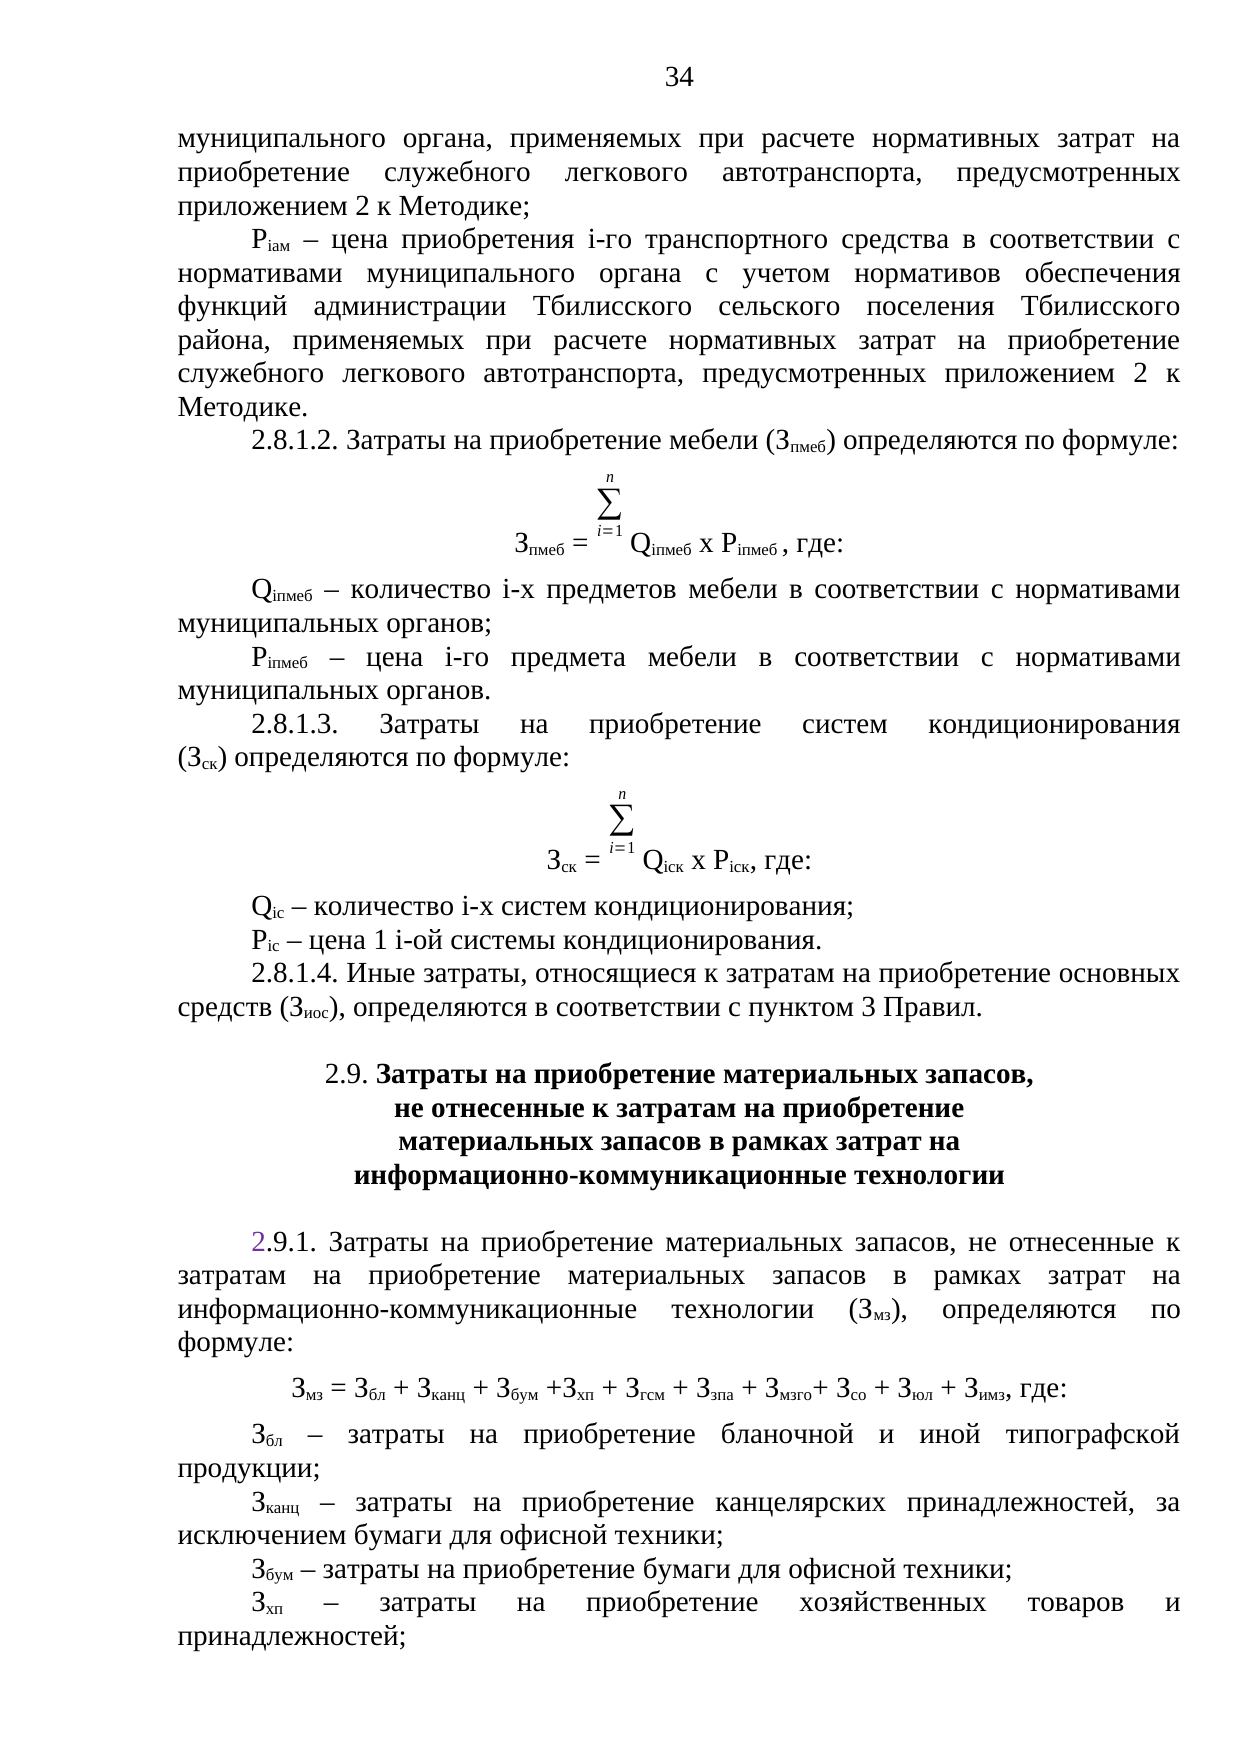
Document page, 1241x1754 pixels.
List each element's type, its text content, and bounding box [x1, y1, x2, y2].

text Piам – цена приобретения i-го транспортного средства в соответствии с нормативами муниципального органа с учетом нормативов обеспечения функций администрации Тбилисского сельского поселения Тбилисского района, применяемых при расчете нормативных затрат на приобретение служебного легкового автотранспорта, предусмотренных приложением 2 к Методике. [177, 221, 1181, 422]
text Змз = Збл + Зканц + Збум +Зхп + Згсм + Ззпа + Змзго+ Зсо + Зюл + Зимз, где: [177, 1371, 1181, 1404]
text Piпмеб – цена i-го предмета мебели в соответствии с нормативами муниципальных органов. [177, 639, 1181, 706]
text 2.9.1. Затраты на приобретение материальных запасов, не отнесенные к затратам на приобретение материальных запасов в рамках затрат на информационно-коммуникационные технологии (Змз), определяются по формуле: [177, 1224, 1181, 1358]
text 2.9. Затраты на приобретение материальных запасов, [177, 1056, 1181, 1090]
text 2.8.1.3. Затраты на приобретение систем кондиционирования (Зск) определяются по формуле: [177, 706, 1181, 773]
text 2.8.1.4. Иные затраты, относящиеся к затратам на приобретение основных средств (Зиос), определяются в соответствии с пунктом 3 Правил. [177, 956, 1181, 1023]
text Зск = Qiск х Piск, где: [177, 785, 1181, 876]
text Piс – цена 1 i-ой системы кондиционирования. [177, 922, 1181, 956]
text Зхп – затраты на приобретение хозяйственных товаров и принадлежностей; [177, 1584, 1181, 1651]
text Зпмеб = Qiпмеб х Piпмеб , где: [177, 468, 1181, 559]
text Збл – затраты на приобретение бланочной и иной типографской продукции; [177, 1417, 1181, 1484]
text Qiпмеб – количество i-х предметов мебели в соответствии с нормативами муниципальных органов; [177, 572, 1181, 639]
text 2.8.1.2. Затраты на приобретение мебели (Зпмеб) определяются по формуле: [177, 422, 1181, 456]
text Зканц – затраты на приобретение канцелярских принадлежностей, за исключением бумаги для офисной техники; [177, 1484, 1181, 1551]
text Збум – затраты на приобретение бумаги для офисной техники; [177, 1551, 1181, 1584]
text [177, 121, 1181, 221]
text Qiс – количество i-х систем кондиционирования; [177, 888, 1181, 922]
text не отнесенные к затратам на приобретение материальных запасов в рамках затрат на информационно-коммуникационные технологии [325, 1090, 1033, 1190]
